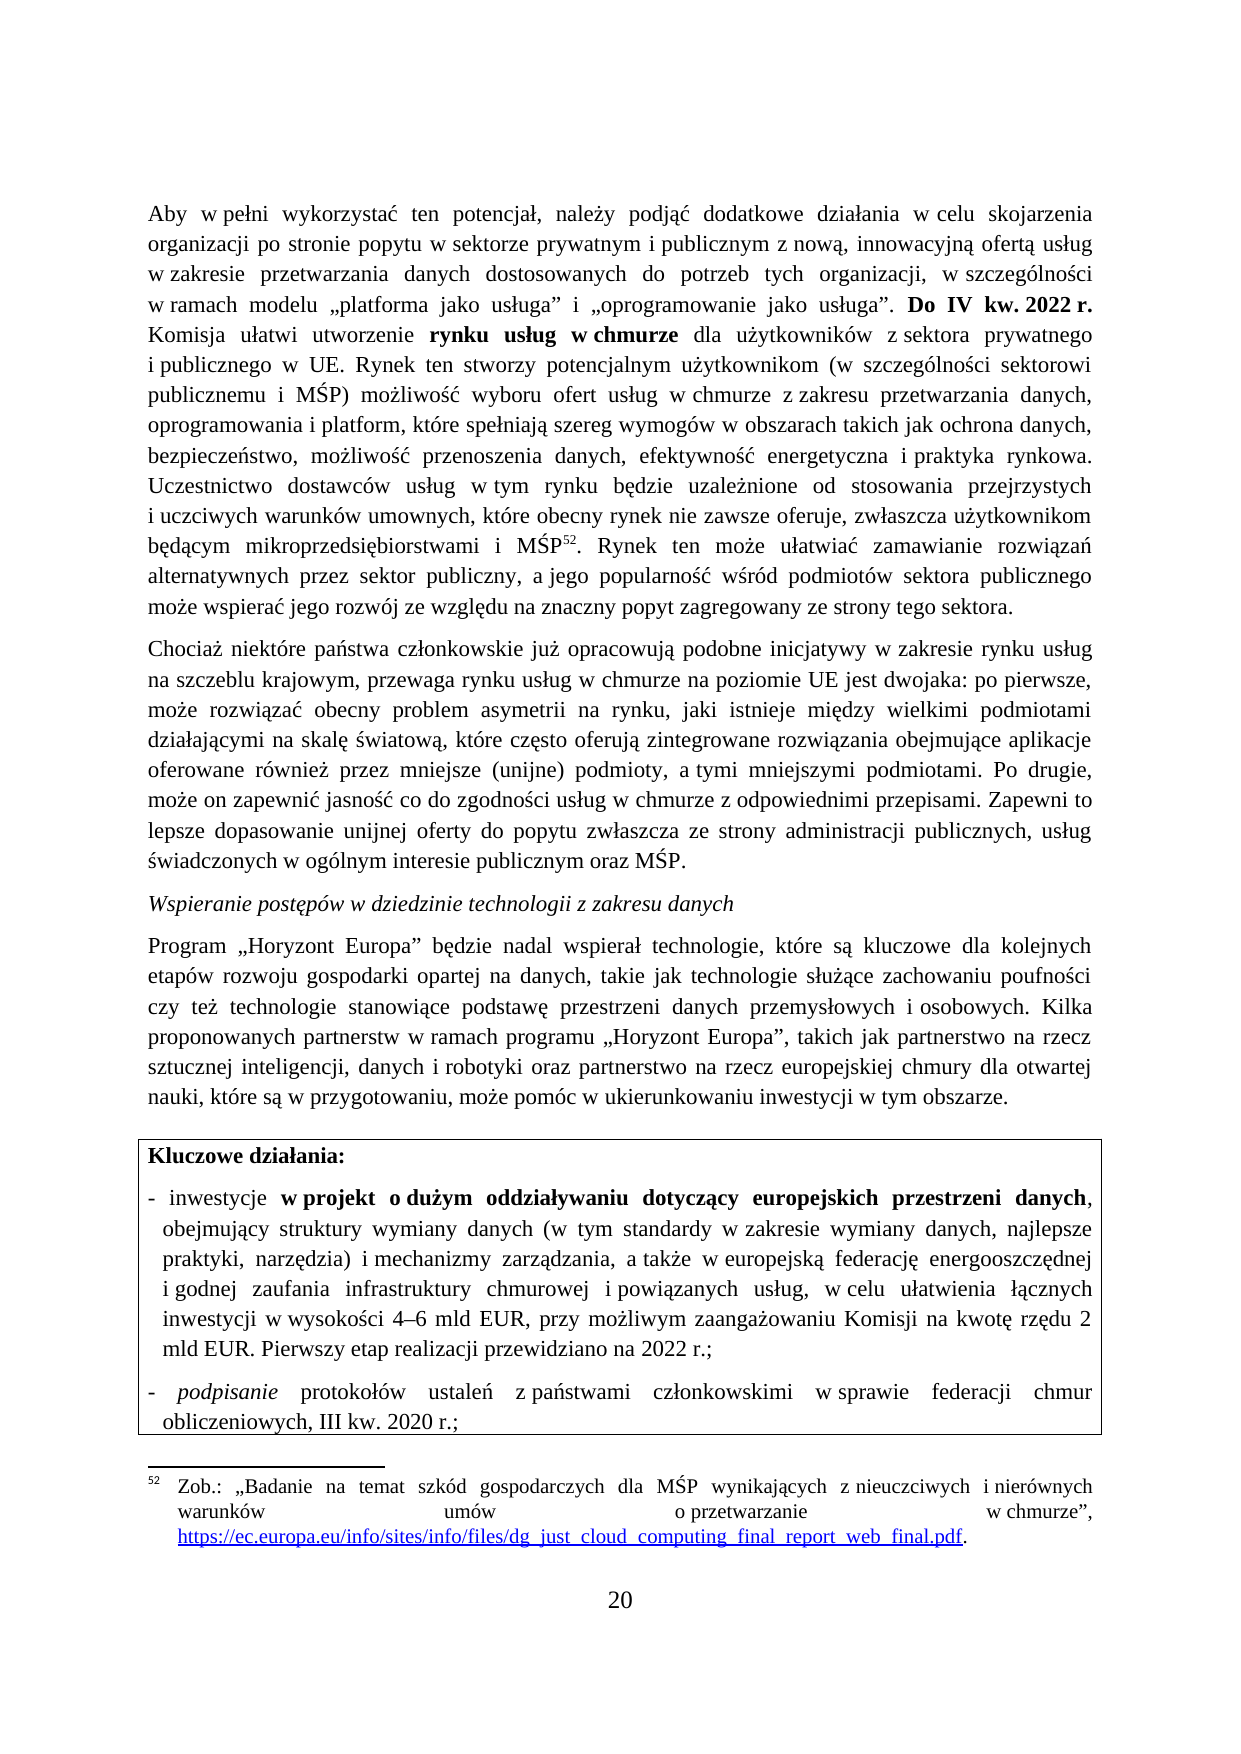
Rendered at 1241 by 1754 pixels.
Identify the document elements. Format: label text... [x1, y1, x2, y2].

text - podpisanie protokołów ustaleń z państwami członkowskimi w sprawie federacji chmur obliczeniowych, III kw. 2020 r.; [139, 1375, 1101, 1434]
text Chociaż niektóre państwa członkowskie już opracowują podobne inicjatywy w zakresie rynku usług na szczeblu krajowym, przewaga rynku usług w chmurze na poziomie UE jest dwojaka: po pierwsze, może rozwiązać obecny problem asymetrii na rynku, jaki istnieje między wielkimi podmiotami działającymi na skalę światową, które często oferują zintegrowane rozwiązania obejmujące aplikacje oferowane również przez mniejsze (unijne) podmioty, a tymi mniejszymi podmiotami. Po drugie, może on zapewnić jasność co do zgodności usług w chmurze z odpowiednimi przepisami. Zapewni to lepsze dopasowanie unijnej oferty do popytu zwłaszcza ze strony administracji publicznych, usług świadczonych w ogólnym interesie publicznym oraz MŚP. [148, 635, 1093, 873]
text Aby w pełni wykorzystać ten potencjał, należy podjąć dodatkowe działania w celu skojarzenia organizacji po stronie popytu w sektorze prywatnym i publicznym z nową, innowacyjną ofertą usług w zakresie przetwarzania danych dostosowanych do potrzeb tych organizacji, w szczególności w ramach modelu „platforma jako usługa” i „oprogramowanie jako usługa”. Do IV kw. 2022 r. Komisja ułatwi utworzenie rynku usług w chmurze dla użytkowników z sektora prywatnego i publicznego w UE. Rynek ten stworzy potencjalnym użytkownikom (w szczególności sektorowi publicznemu i MŚP) możliwość wyboru ofert usług w chmurze z zakresu przetwarzania danych, oprogramowania i platform, które spełniają szereg wymogów w obszarach takich jak ochrona danych, bezpieczeństwo, możliwość przenoszenia danych, efektywność energetyczna i praktyka rynkowa. Uczestnictwo dostawców usług w tym rynku będzie uzależnione od stosowania przejrzystych i uczciwych warunków umownych, które obecny rynek nie zawsze oferuje, zwłaszcza użytkownikom będącym mikroprzedsiębiorstwami i MŚP. Rynek ten może ułatwiać zamawianie rozwiązań alternatywnych przez sektor publiczny, a jego popularność wśród podmiotów sektora publicznego może wspierać jego rozwój ze względu na znaczny popyt zagregowany ze strony tego sektora. [148, 200, 1093, 619]
text Wspieranie postępów w dziedzinie technologii z zakresu danych [148, 889, 1093, 916]
text - inwestycje w projekt o dużym oddziaływaniu dotyczący europejskich przestrzeni danych, obejmujący struktury wymiany danych (w tym standardy w zakresie wymiany danych, najlepsze praktyki, narzędzia) i mechanizmy zarządzania, a także w europejską federację energooszczędnej i godnej zaufania infrastruktury chmurowej i powiązanych usług, w celu ułatwienia łącznych inwestycji w wysokości 4–6 mld EUR, przy możliwym zaangażowaniu Komisji na kwotę rzędu 2 mld EUR. Pierwszy etap realizacji przewidziano na 2022 r.; [139, 1181, 1101, 1362]
text Program „Horyzont Europa” będzie nadal wspierał technologie, które są kluczowe dla kolejnych etapów rozwoju gospodarki opartej na danych, takie jak technologie służące zachowaniu poufności czy też technologie stanowiące podstawę przestrzeni danych przemysłowych i osobowych. Kilka proponowanych partnerstw w ramach programu „Horyzont Europa”, takich jak partnerstwo na rzecz sztucznej inteligencji, danych i robotyki oraz partnerstwo na rzecz europejskiej chmury dla otwartej nauki, które są w przygotowaniu, może pomóc w ukierunkowaniu inwestycji w tym obszarze. [148, 932, 1093, 1110]
text Kluczowe działania: [139, 1140, 1101, 1168]
